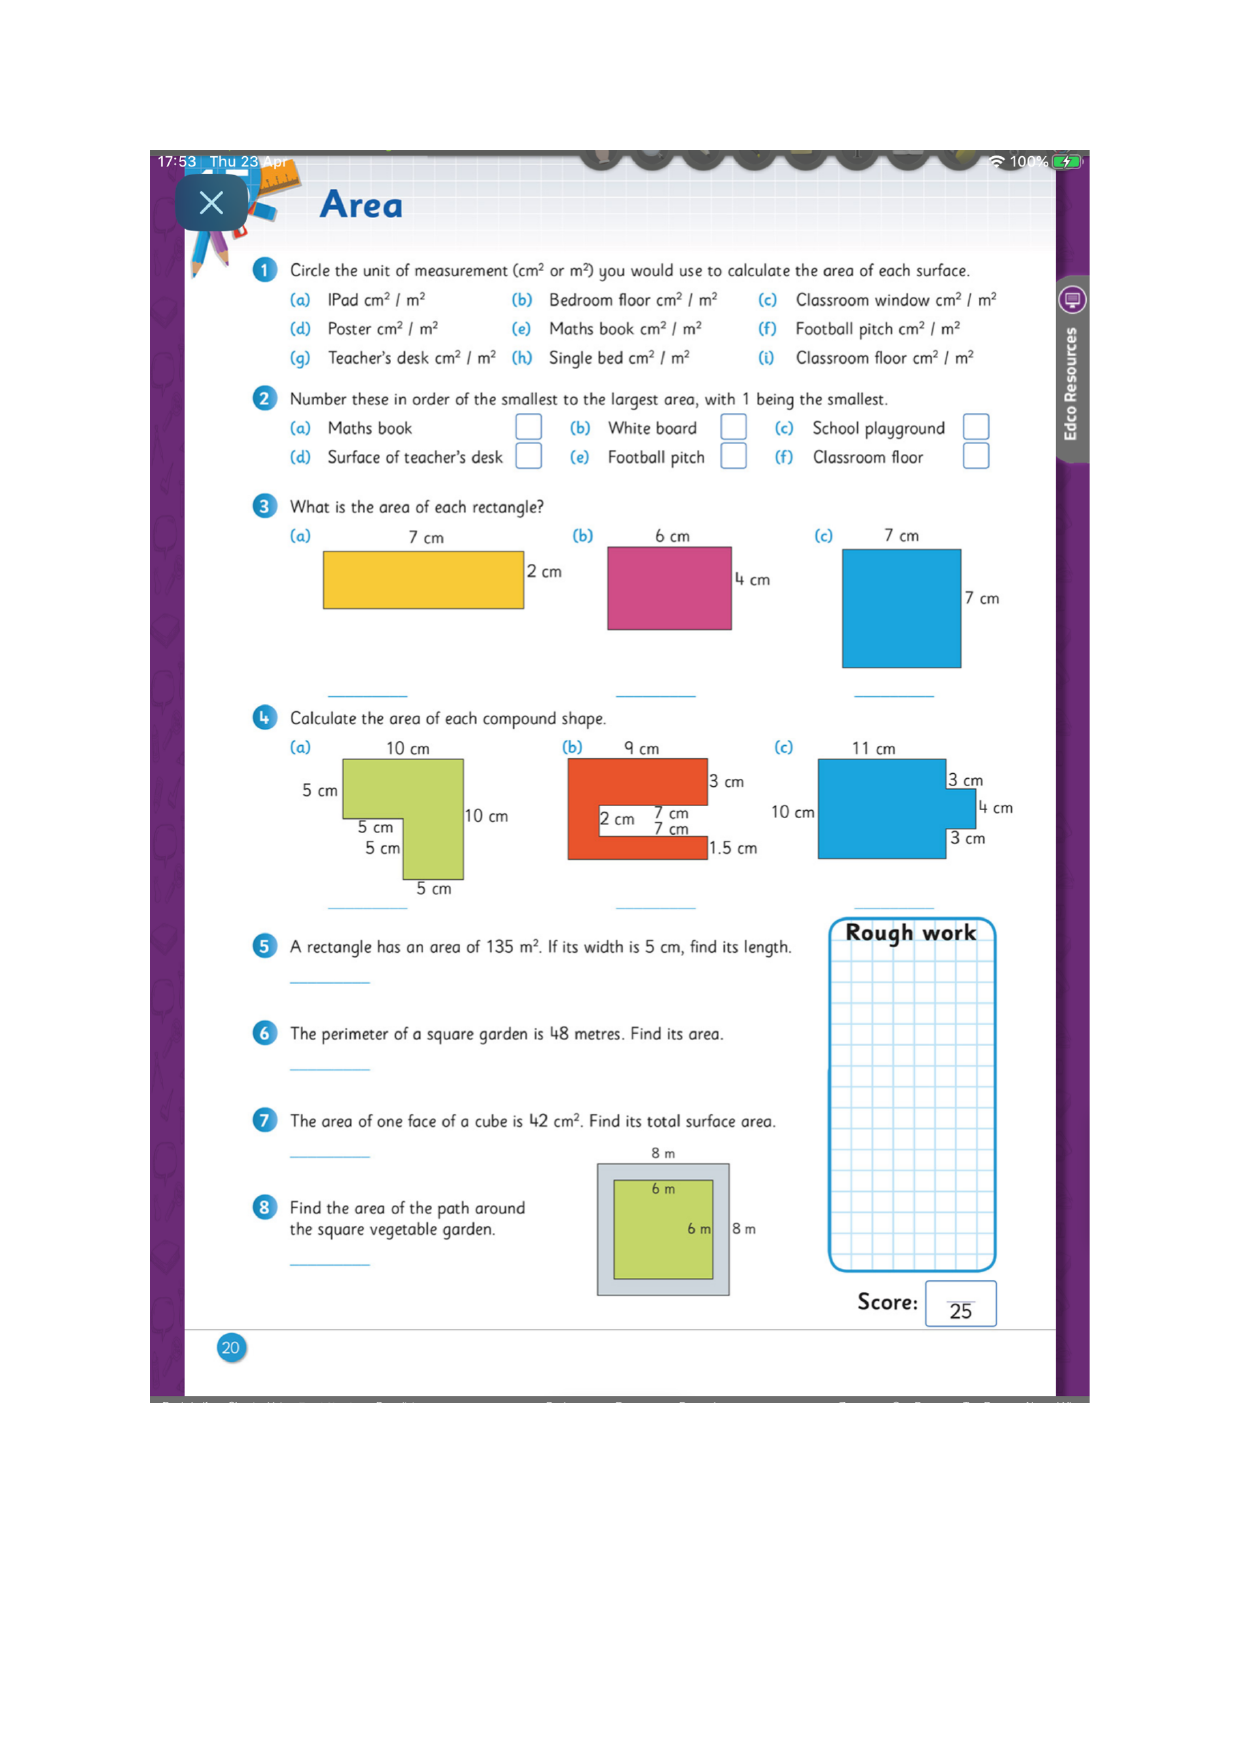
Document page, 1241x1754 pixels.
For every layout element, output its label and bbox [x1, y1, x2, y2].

picture [150, 150, 1090, 1403]
